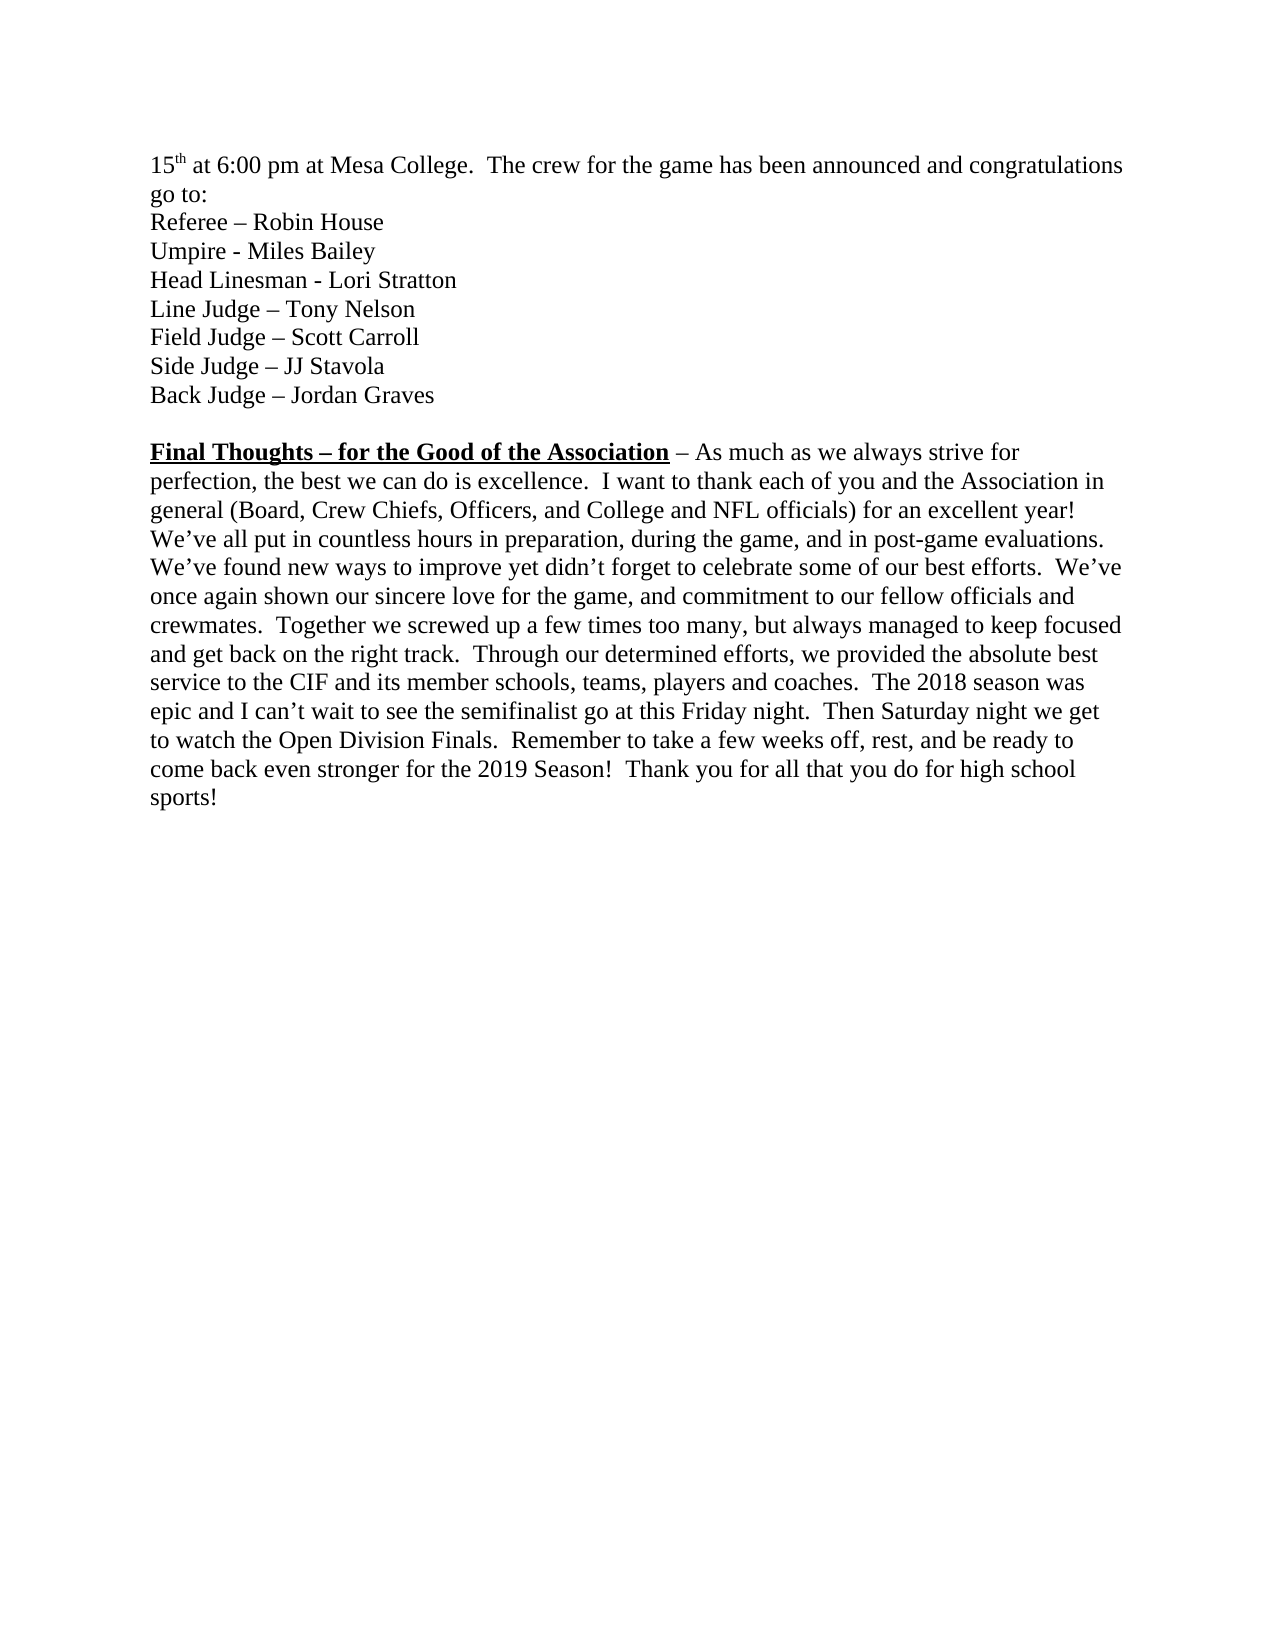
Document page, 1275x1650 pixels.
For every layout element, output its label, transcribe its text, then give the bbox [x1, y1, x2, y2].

text Field Judge – Scott Carroll [150, 322, 1125, 351]
text Back Judge – Jordan Graves [150, 380, 1125, 409]
text Referee – Robin House [150, 207, 1125, 236]
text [150, 150, 1125, 207]
text Umpire - Miles Bailey [150, 236, 1125, 265]
text Line Judge – Tony Nelson [150, 294, 1125, 322]
text Head Linesman - Lori Stratton [150, 265, 1125, 294]
text Side Judge – JJ Stavola [150, 351, 1125, 380]
text Final Thoughts – for the Good of the Association – As much as we always strive for perfection, the best we can do is excellence. I want to thank each of you and the Association in general (Board, Crew Chiefs, Officers, and College and NFL officials) for an excellent year! We’ve all put in countless hours in preparation, during the game, and in post-game evaluations. We’ve found new ways to improve yet didn’t forget to celebrate some of our best efforts. We’ve once again shown our sincere love for the game, and commitment to our fellow officials and crewmates. Together we screwed up a few times too many, but always managed to keep focused and get back on the right track. Through our determined efforts, we provided the absolute best service to the CIF and its member schools, teams, players and coaches. The 2018 season was epic and I can’t wait to see the semifinalist go at this Friday night. Then Saturday night we get to watch the Open Division Finals. Remember to take a few weeks off, rest, and be ready to come back even stronger for the 2019 Season! Thank you for all that you do for high school sports! [150, 437, 1125, 811]
